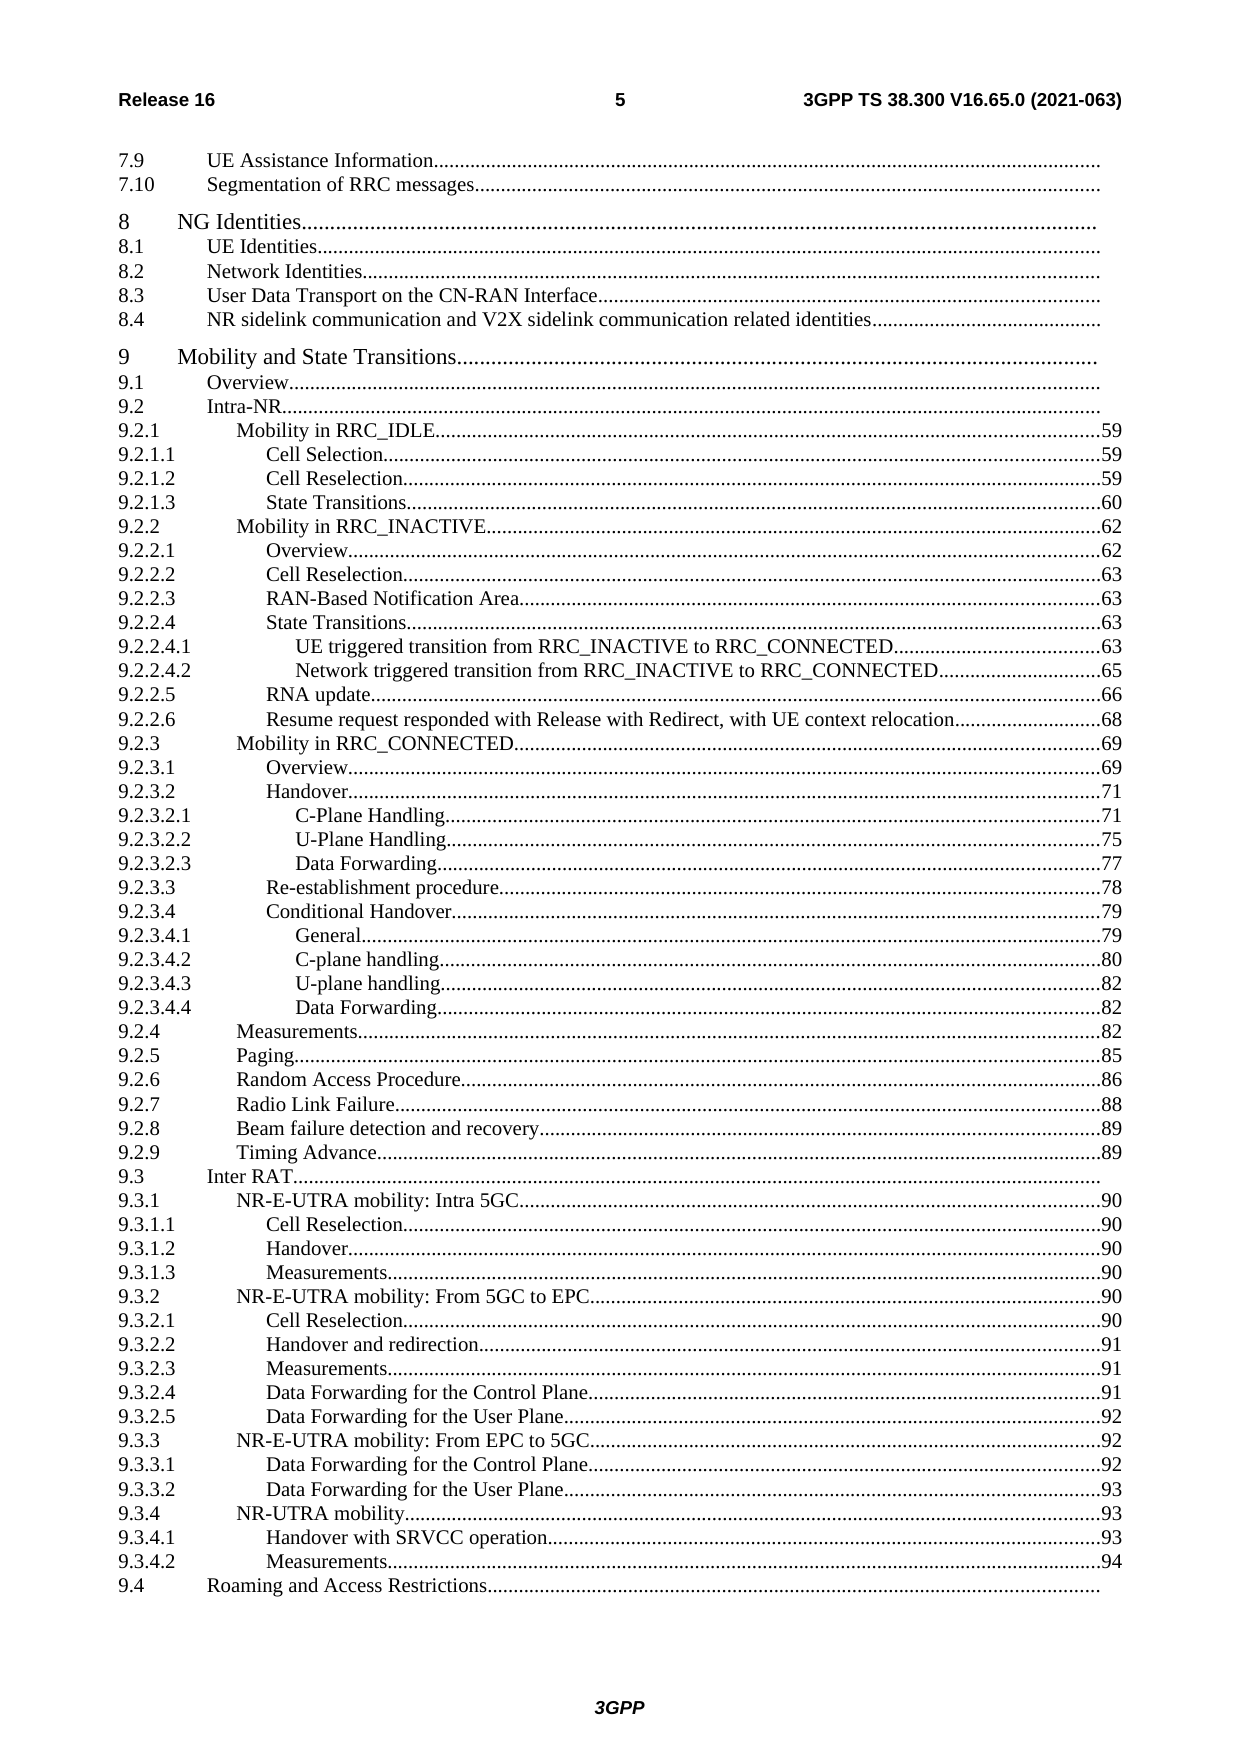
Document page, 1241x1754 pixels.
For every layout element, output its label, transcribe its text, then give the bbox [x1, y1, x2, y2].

text 9.2.2.6 Resume request responded with Release with Redirect, with UE context relocation 68 [118, 706, 1122, 731]
text 8 NG Identities 56 [118, 208, 1078, 234]
text 9.1 Overview 58 [118, 369, 1078, 394]
text 9.2.2.4 State Transitions 63 [118, 610, 1122, 634]
text 9.2.1.1 Cell Selection 59 [118, 442, 1122, 466]
text 9.2.3.4.2 C-plane handling 80 [118, 947, 1122, 971]
text 9 Mobility and State Transitions 58 [118, 343, 1078, 369]
text 9.2.1.3 State Transitions 60 [118, 490, 1122, 514]
text 9.2.6 Random Access Procedure 86 [118, 1067, 1122, 1091]
text 9.3.2.1 Cell Reselection 90 [118, 1308, 1122, 1332]
text 9.3.2.4 Data Forwarding for the Control Plane 91 [118, 1380, 1122, 1404]
text 9.3.3.2 Data Forwarding for the User Plane 93 [118, 1476, 1122, 1501]
text 9.4 Roaming and Access Restrictions 94 [118, 1573, 1078, 1597]
text 9.2.3.4.3 U-plane handling 82 [118, 971, 1122, 995]
text 9.2.2.5 RNA update 66 [118, 682, 1122, 706]
text 9.2.3.2.3 Data Forwarding 77 [118, 851, 1122, 875]
text 7.9 UE Assistance Information 55 [118, 147, 1078, 172]
text 9.2.2 Mobility in RRC_INACTIVE 62 [118, 514, 1122, 538]
text 9.2.3.4.4 Data Forwarding 82 [118, 995, 1122, 1019]
text 8.1 UE Identities 56 [118, 234, 1078, 258]
text 9.2.2.1 Overview 62 [118, 538, 1122, 562]
text 9.2.3.4 Conditional Handover 79 [118, 899, 1122, 923]
text 9.2.8 Beam failure detection and recovery 89 [118, 1116, 1122, 1139]
text 8.2 Network Identities 56 [118, 258, 1078, 283]
text 9.3.1.1 Cell Reselection 90 [118, 1212, 1122, 1236]
text 9.3.4 NR-UTRA mobility 93 [118, 1501, 1122, 1524]
text 9.3.2 NR-E-UTRA mobility: From 5GC to EPC 90 [118, 1284, 1122, 1308]
text 9.2.1.2 Cell Reselection 59 [118, 466, 1122, 490]
text 9.2 Intra-NR 59 [118, 394, 1078, 418]
text 9.3.2.3 Measurements 91 [118, 1356, 1122, 1380]
text 9.3.3 NR-E-UTRA mobility: From EPC to 5GC 92 [118, 1428, 1122, 1452]
text 9.3.1.3 Measurements 90 [118, 1260, 1122, 1284]
text 9.3.1.2 Handover 90 [118, 1236, 1122, 1260]
text 9.3.4.1 Handover with SRVCC operation 93 [118, 1524, 1122, 1549]
text 9.3.4.2 Measurements 94 [118, 1549, 1122, 1573]
text 9.2.2.2 Cell Reselection 63 [118, 562, 1122, 586]
text 9.2.7 Radio Link Failure 88 [118, 1091, 1122, 1116]
text 9.2.3.2.2 U-Plane Handling 75 [118, 827, 1122, 851]
text 8.3 User Data Transport on the CN-RAN Interface 57 [118, 283, 1078, 307]
text 8.4 NR sidelink communication and V2X sidelink communication related identities 57 [118, 307, 1078, 331]
text 9.3.1 NR-E-UTRA mobility: Intra 5GC 90 [118, 1188, 1122, 1212]
text 9.2.3.2.1 C-Plane Handling 71 [118, 803, 1122, 827]
text 9.3 Inter RAT 90 [118, 1164, 1078, 1188]
text 9.2.5 Paging 85 [118, 1043, 1122, 1067]
text 7.10 Segmentation of RRC messages 55 [118, 172, 1078, 196]
text 9.2.3.4.1 General 79 [118, 923, 1122, 947]
text 9.2.3 Mobility in RRC_CONNECTED 69 [118, 731, 1122, 754]
text 9.2.3.1 Overview 69 [118, 754, 1122, 779]
text 9.2.4 Measurements 82 [118, 1019, 1122, 1043]
text 9.2.2.3 RAN-Based Notification Area 63 [118, 586, 1122, 610]
text 9.2.3.2 Handover 71 [118, 779, 1122, 803]
text 9.2.3.3 Re-establishment procedure 78 [118, 875, 1122, 899]
text 9.3.2.5 Data Forwarding for the User Plane 92 [118, 1404, 1122, 1428]
text 9.3.3.1 Data Forwarding for the Control Plane 92 [118, 1452, 1122, 1476]
text 9.2.2.4.1 UE triggered transition from RRC_INACTIVE to RRC_CONNECTED 63 [118, 634, 1122, 658]
text 9.2.2.4.2 Network triggered transition from RRC_INACTIVE to RRC_CONNECTED 65 [118, 658, 1122, 682]
text 9.3.2.2 Handover and redirection 91 [118, 1332, 1122, 1356]
text 9.2.9 Timing Advance 89 [118, 1139, 1122, 1164]
text 9.2.1 Mobility in RRC_IDLE 59 [118, 418, 1122, 442]
